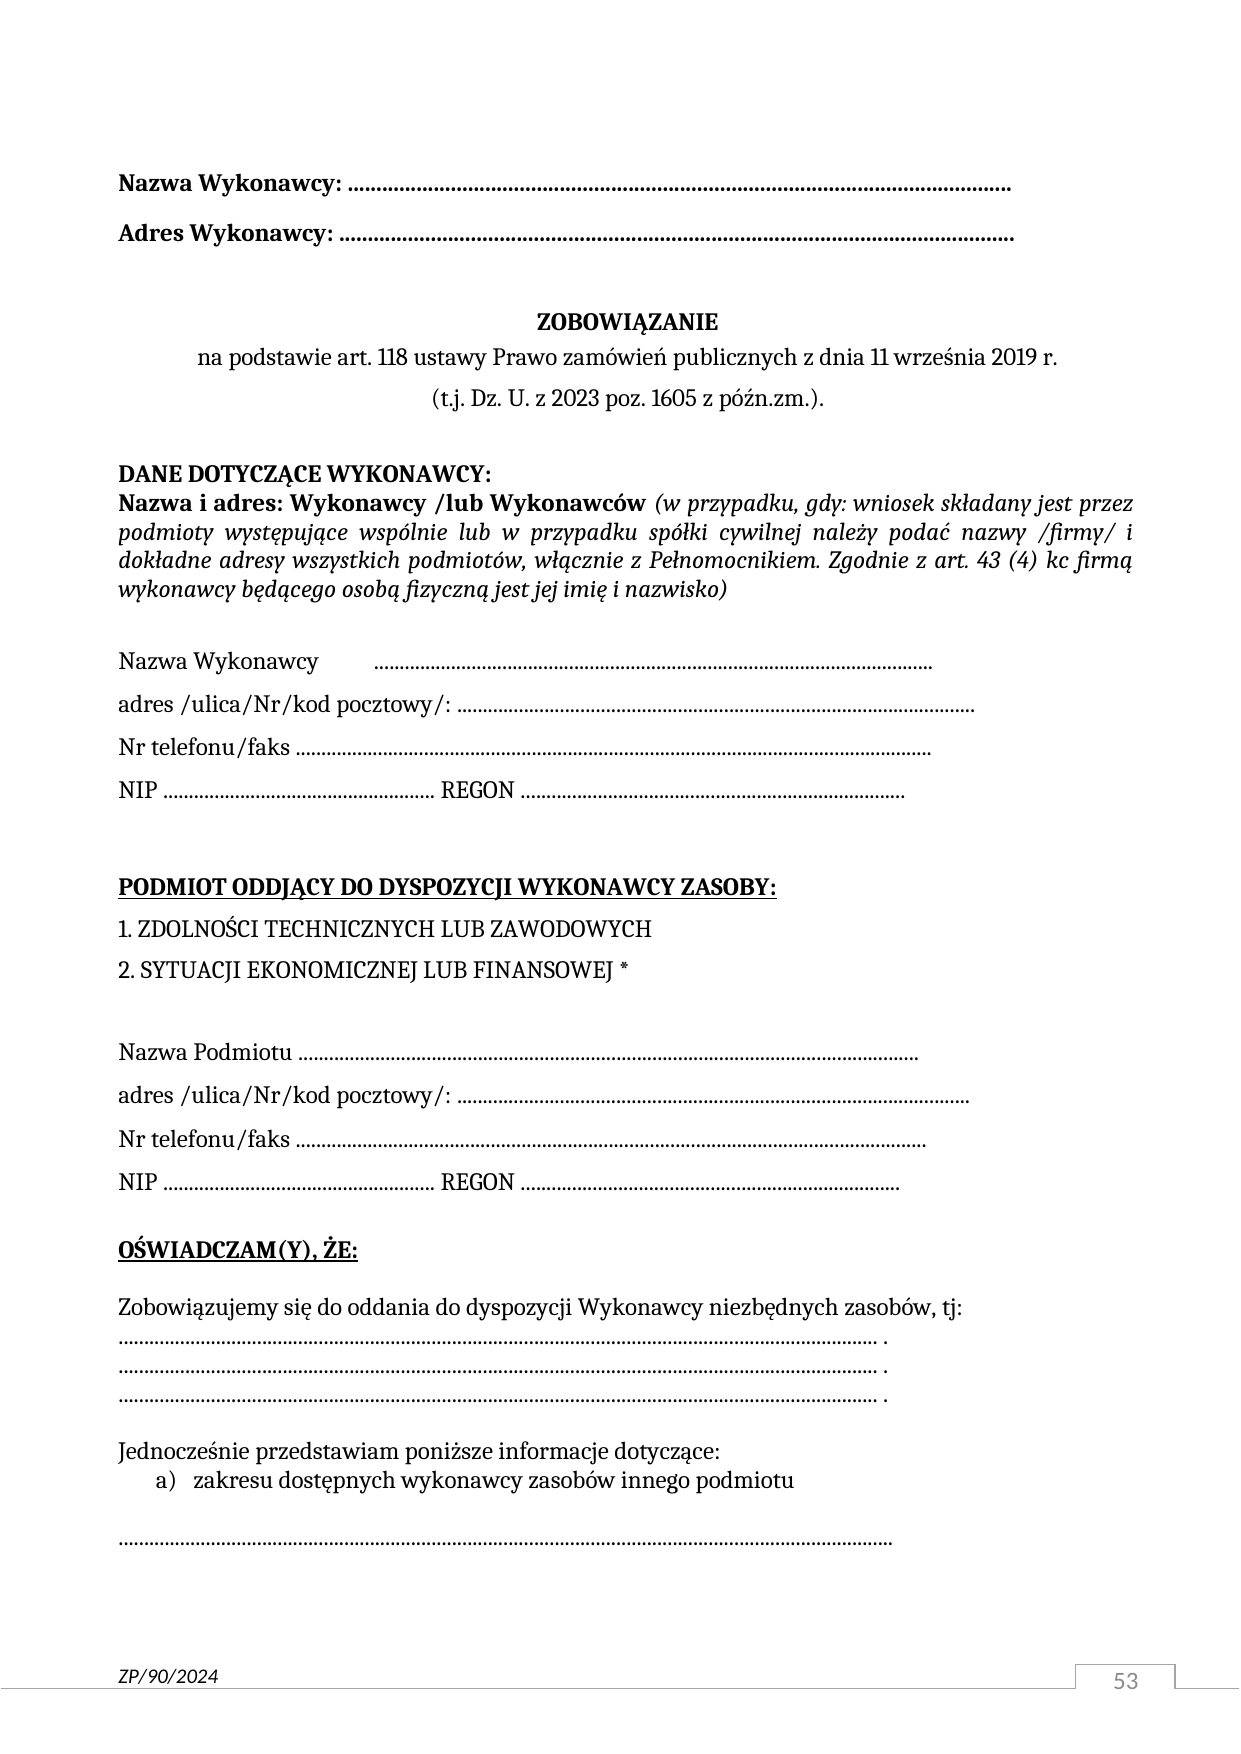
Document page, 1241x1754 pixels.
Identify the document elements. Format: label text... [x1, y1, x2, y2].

list zakresu dostępnych wykonawcy zasobów innego podmiotu [156, 1466, 1137, 1494]
text Jednocześnie przedstawiam poniższe informacje dotyczące: [118, 1437, 1137, 1466]
text adres /ulica/Nr/kod pocztowy/: .................................................................................................... [118, 1081, 1137, 1110]
text Nazwa Podmiotu ......................................................................................................................... [118, 1038, 1137, 1067]
text DANE DOTYCZĄCE WYKONAWCY: [118, 460, 1137, 489]
text Nr telefonu/faks ............................................................................................................................ [118, 733, 1137, 762]
text .................................................................................................................................................... . [118, 1322, 1137, 1351]
text ZOBOWIĄZANIE [118, 308, 1137, 336]
text Nazwa Wykonawcy ............................................................................................................. [118, 647, 1137, 676]
text na podstawie art. 118 ustawy Prawo zamówień publicznych z dnia 11 września 2019 r. [118, 343, 1137, 371]
text .................................................................................................................................................... . [118, 1379, 1137, 1408]
text NIP ..................................................... REGON ........................................................................... [118, 776, 1137, 805]
text 1. ZDOLNOŚCI TECHNICZNYCH LUB ZAWODOWYCH [118, 914, 1137, 943]
text 2. SYTUACJI EKONOMICZNEJ LUB FINANSOWEJ * [118, 956, 1137, 984]
text .................................................................................................................................................... . [118, 1351, 1137, 1379]
text Zobowiązujemy się do oddania do dyspozycji Wykonawcy niezbędnych zasobów, tj: [118, 1293, 1137, 1322]
text Adres Wykonawcy: ...................................................................................................................... [118, 198, 1137, 248]
text Nazwa i adres: Wykonawcy /lub Wykonawców (w przypadku, gdy: wniosek składany jest przez podmioty występujące wspólnie lub w przypadku spółki cywilnej należy podać nazwy /firmy/ i dokładne adresy wszystkich podmiotów, włącznie z Pełnomocnikiem. Zgodnie z art. 43 (4) kc firmą wykonawcy będącego osobą fizyczną jest jej imię i nazwisko) [118, 489, 1137, 604]
text (t.j. Dz. U. z 2023 poz. 1605 z późn.zm.). [118, 384, 1137, 413]
text Nazwa Wykonawcy: .................................................................................................................... [118, 148, 1137, 198]
text OŚWIADCZAM(Y), ŻE: [118, 1236, 1137, 1264]
text Nr telefonu/faks ........................................................................................................................... [118, 1124, 1137, 1153]
text NIP ..................................................... REGON .......................................................................... [118, 1168, 1137, 1196]
text PODMIOT ODDJĄCY DO DYSPOZYCJI WYKONAWCY ZASOBY: [118, 873, 1137, 902]
text adres /ulica/Nr/kod pocztowy/: ..................................................................................................... [118, 690, 1137, 719]
